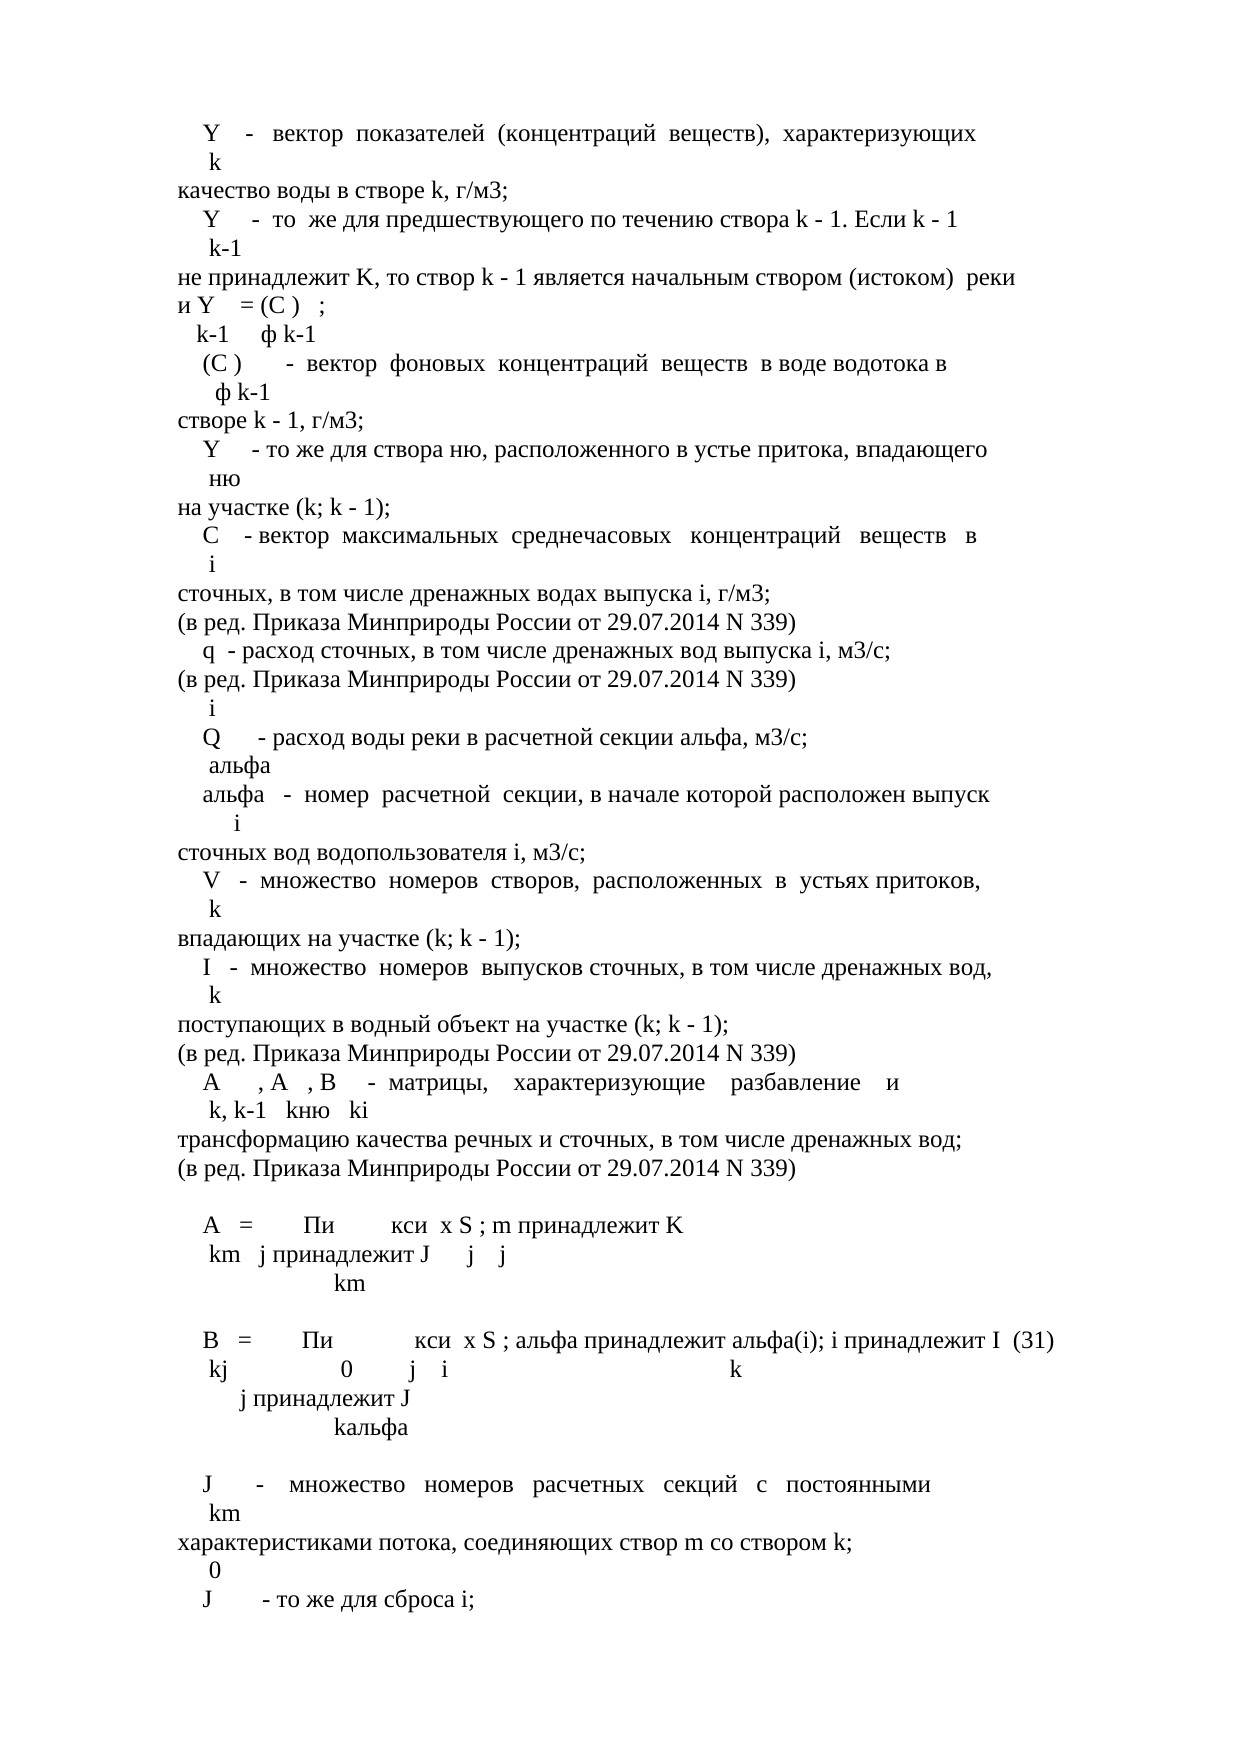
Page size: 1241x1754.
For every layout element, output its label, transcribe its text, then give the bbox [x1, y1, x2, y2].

text q - расход сточных, в том числе дренажных вод выпуска i, м3/с; [177, 636, 1152, 664]
text k-1 ф k-1 [177, 319, 1152, 348]
text не принадлежит K, то створ k - 1 является начальным створом (истоком) реки [177, 262, 1152, 291]
text A , A , B - матрицы, характеризующие разбавление и [177, 1067, 1152, 1096]
text V - множество номеров створов, расположенных в устьях притоков, [177, 866, 1152, 894]
text ф k-1 [177, 377, 1152, 406]
text альфа - номер расчетной секции, в начале которой расположен выпуск [177, 779, 1152, 808]
text впадающих на участке (k; k - 1); [177, 923, 1152, 952]
text km [177, 1268, 1152, 1297]
text (в ред. Приказа Минприроды России от 29.07.2014 N 339) [177, 1153, 1152, 1182]
text (в ред. Приказа Минприроды России от 29.07.2014 N 339) [177, 1038, 1152, 1067]
text k [177, 981, 1152, 1009]
text Q - расход воды реки в расчетной секции альфа, м3/с; [177, 722, 1152, 751]
text (в ред. Приказа Минприроды России от 29.07.2014 N 339) [177, 664, 1152, 693]
text характеристиками потока, соединяющих створ m со створом k; [177, 1527, 1152, 1556]
text ню [177, 463, 1152, 492]
text сточных, в том числе дренажных водах выпуска i, г/м3; [177, 578, 1152, 607]
text трансформацию качества речных и сточных, в том числе дренажных вод; [177, 1124, 1152, 1153]
text сточных вод водопользователя i, м3/с; [177, 837, 1152, 866]
text (в ред. Приказа Минприроды России от 29.07.2014 N 339) [177, 607, 1152, 636]
text kальфа [177, 1412, 1152, 1441]
text створе k - 1, г/м3; [177, 406, 1152, 434]
text альфа [177, 751, 1152, 779]
text I - множество номеров выпусков сточных, в том числе дренажных вод, [177, 952, 1152, 981]
text k, k-1 kню ki [177, 1096, 1152, 1124]
text (C ) - вектор фоновых концентраций веществ в воде водотока в [177, 348, 1152, 377]
text поступающих в водный объект на участке (k; k - 1); [177, 1009, 1152, 1038]
text k-1 [177, 233, 1152, 262]
text km j принадлежит J j j [177, 1239, 1152, 1268]
text kj 0 j i k [177, 1354, 1152, 1383]
text и Y = (C ) ; [177, 291, 1152, 319]
text i [177, 808, 1152, 837]
text j принадлежит J [177, 1383, 1152, 1412]
text A = Пи кси x S ; m принадлежит K [177, 1211, 1152, 1239]
text 0 [177, 1556, 1152, 1584]
text i [177, 693, 1152, 722]
text на участке (k; k - 1); [177, 492, 1152, 521]
text k [177, 147, 1152, 176]
text качество воды в створе k, г/м3; [177, 176, 1152, 204]
text C - вектор максимальных среднечасовых концентраций веществ в [177, 521, 1152, 549]
text Y - то же для створа ню, расположенного в устье притока, впадающего [177, 434, 1152, 463]
text Y - то же для предшествующего по течению створа k - 1. Если k - 1 [177, 204, 1152, 233]
text Y - вектор показателей (концентраций веществ), характеризующих [177, 118, 1152, 147]
text i [177, 549, 1152, 578]
text B = Пи кси x S ; альфа принадлежит альфа(i); i принадлежит I (31) [177, 1326, 1152, 1354]
text J - то же для сброса i; [177, 1584, 1152, 1613]
text J - множество номеров расчетных секций с постоянными [177, 1469, 1152, 1498]
text k [177, 894, 1152, 923]
text km [177, 1498, 1152, 1527]
